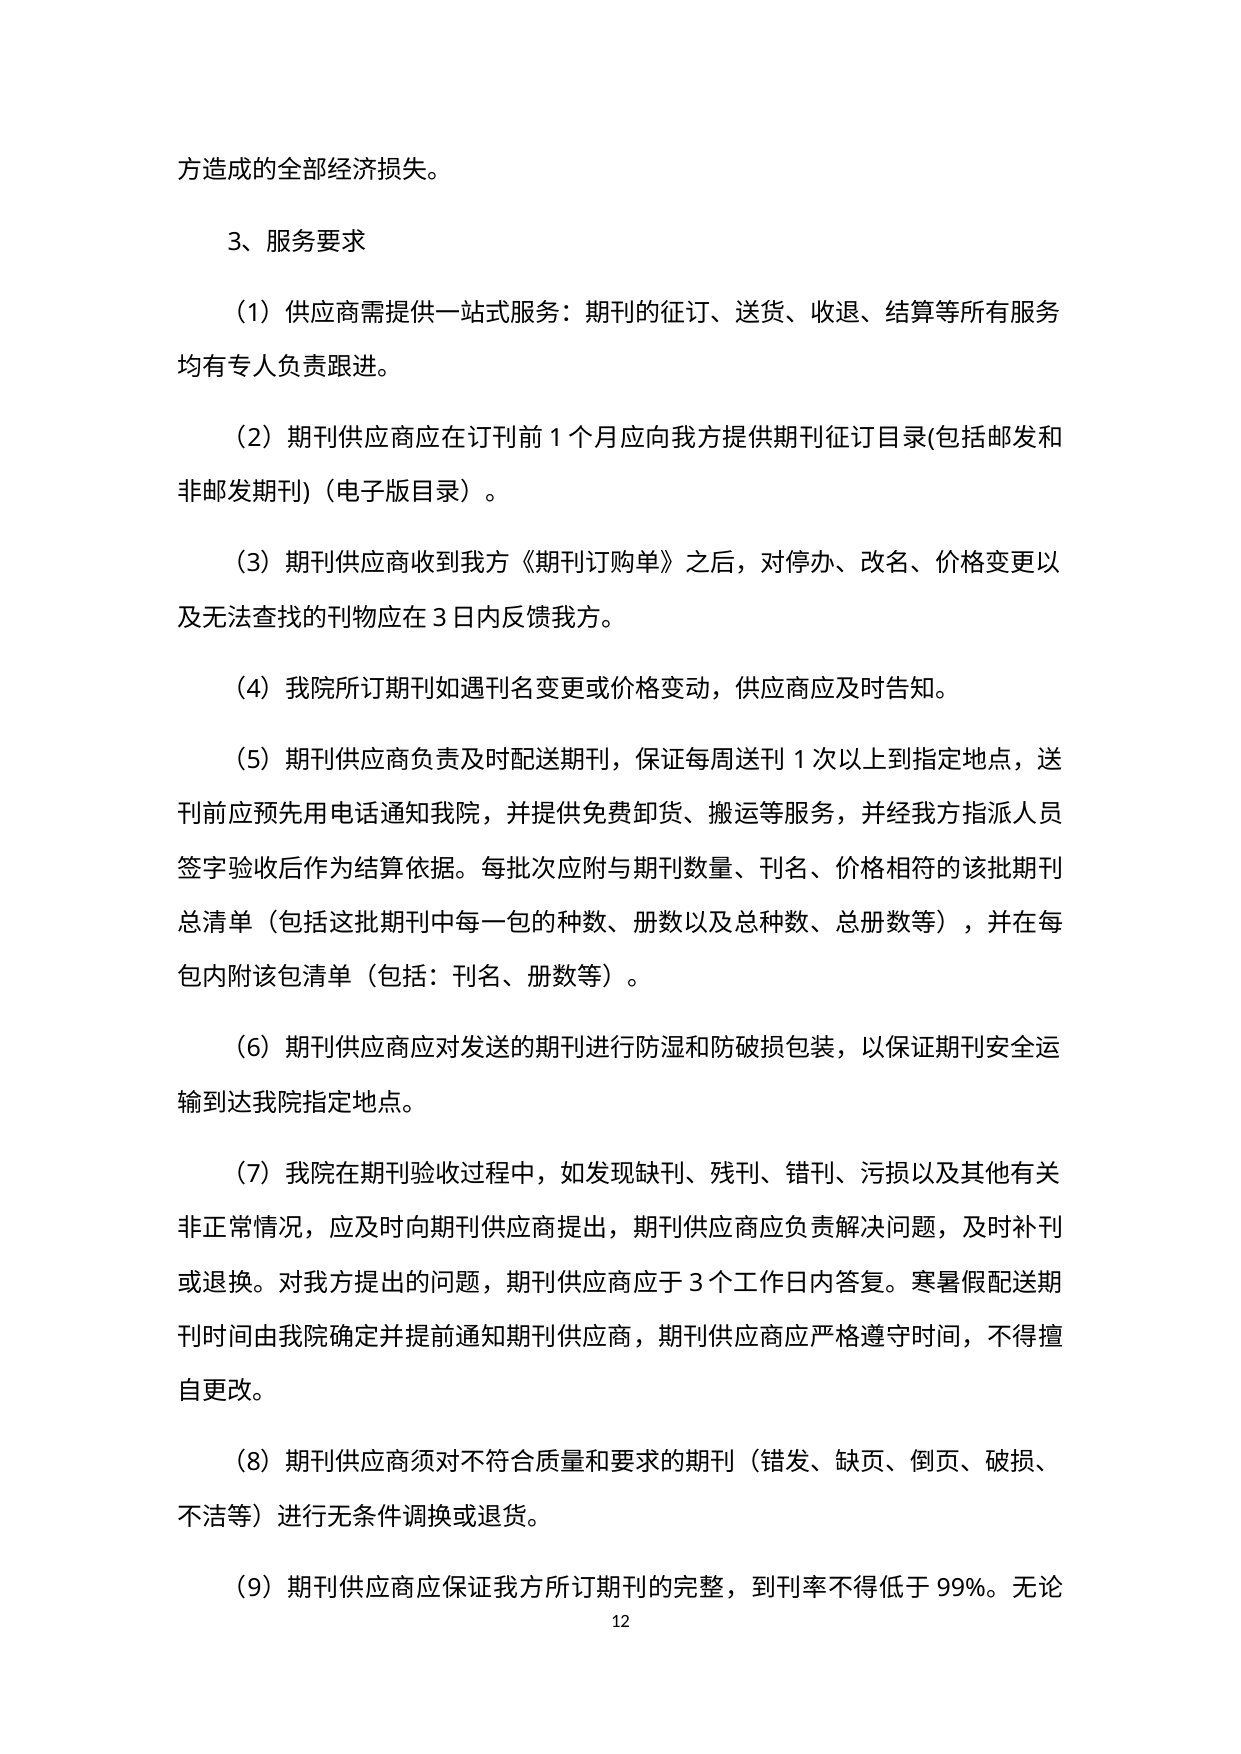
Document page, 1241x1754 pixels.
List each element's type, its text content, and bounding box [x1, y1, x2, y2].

text 3、服务要求 [177, 221, 1063, 257]
text （2）期刊供应商应在订刊前1个月应向我方提供期刊征订目录(包括邮发和非邮发期刊)（电子版目录）。 [177, 417, 1063, 508]
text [177, 150, 1063, 186]
text （1）供应商需提供一站式服务：期刊的征订、送货、收退、结算等所有服务均有专人负责跟进。 [177, 292, 1063, 383]
text （5）期刊供应商负责及时配送期刊，保证每周送刊1次以上到指定地点，送刊前应预先用电话通知我院，并提供免费卸货、搬运等服务，并经我方指派人员签字验收后作为结算依据。每批次应附与期刊数量、刊名、价格相符的该批期刊总清单（包括这批期刊中每一包的种数、册数以及总种数、总册数等），并在每包内附该包清单（包括：刊名、册数等）。 [177, 739, 1063, 993]
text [177, 1567, 1063, 1603]
text （7）我院在期刊验收过程中，如发现缺刊、残刊、错刊、污损以及其他有关非正常情况，应及时向期刊供应商提出，期刊供应商应负责解决问题，及时补刊或退换。对我方提出的问题，期刊供应商应于3个工作日内答复。寒暑假配送期刊时间由我院确定并提前通知期刊供应商，期刊供应商应严格遵守时间，不得擅自更改。 [177, 1153, 1063, 1407]
text （6）期刊供应商应对发送的期刊进行防湿和防破损包装，以保证期刊安全运输到达我院指定地点。 [177, 1028, 1063, 1118]
text （3）期刊供应商收到我方《期刊订购单》之后，对停办、改名、价格变更以及无法查找的刊物应在3日内反馈我方。 [177, 543, 1063, 633]
text （8）期刊供应商须对不符合质量和要求的期刊（错发、缺页、倒页、破损、不洁等）进行无条件调换或退货。 [177, 1442, 1063, 1532]
text （4）我院所订期刊如遇刊名变更或价格变动，供应商应及时告知。 [177, 668, 1063, 704]
